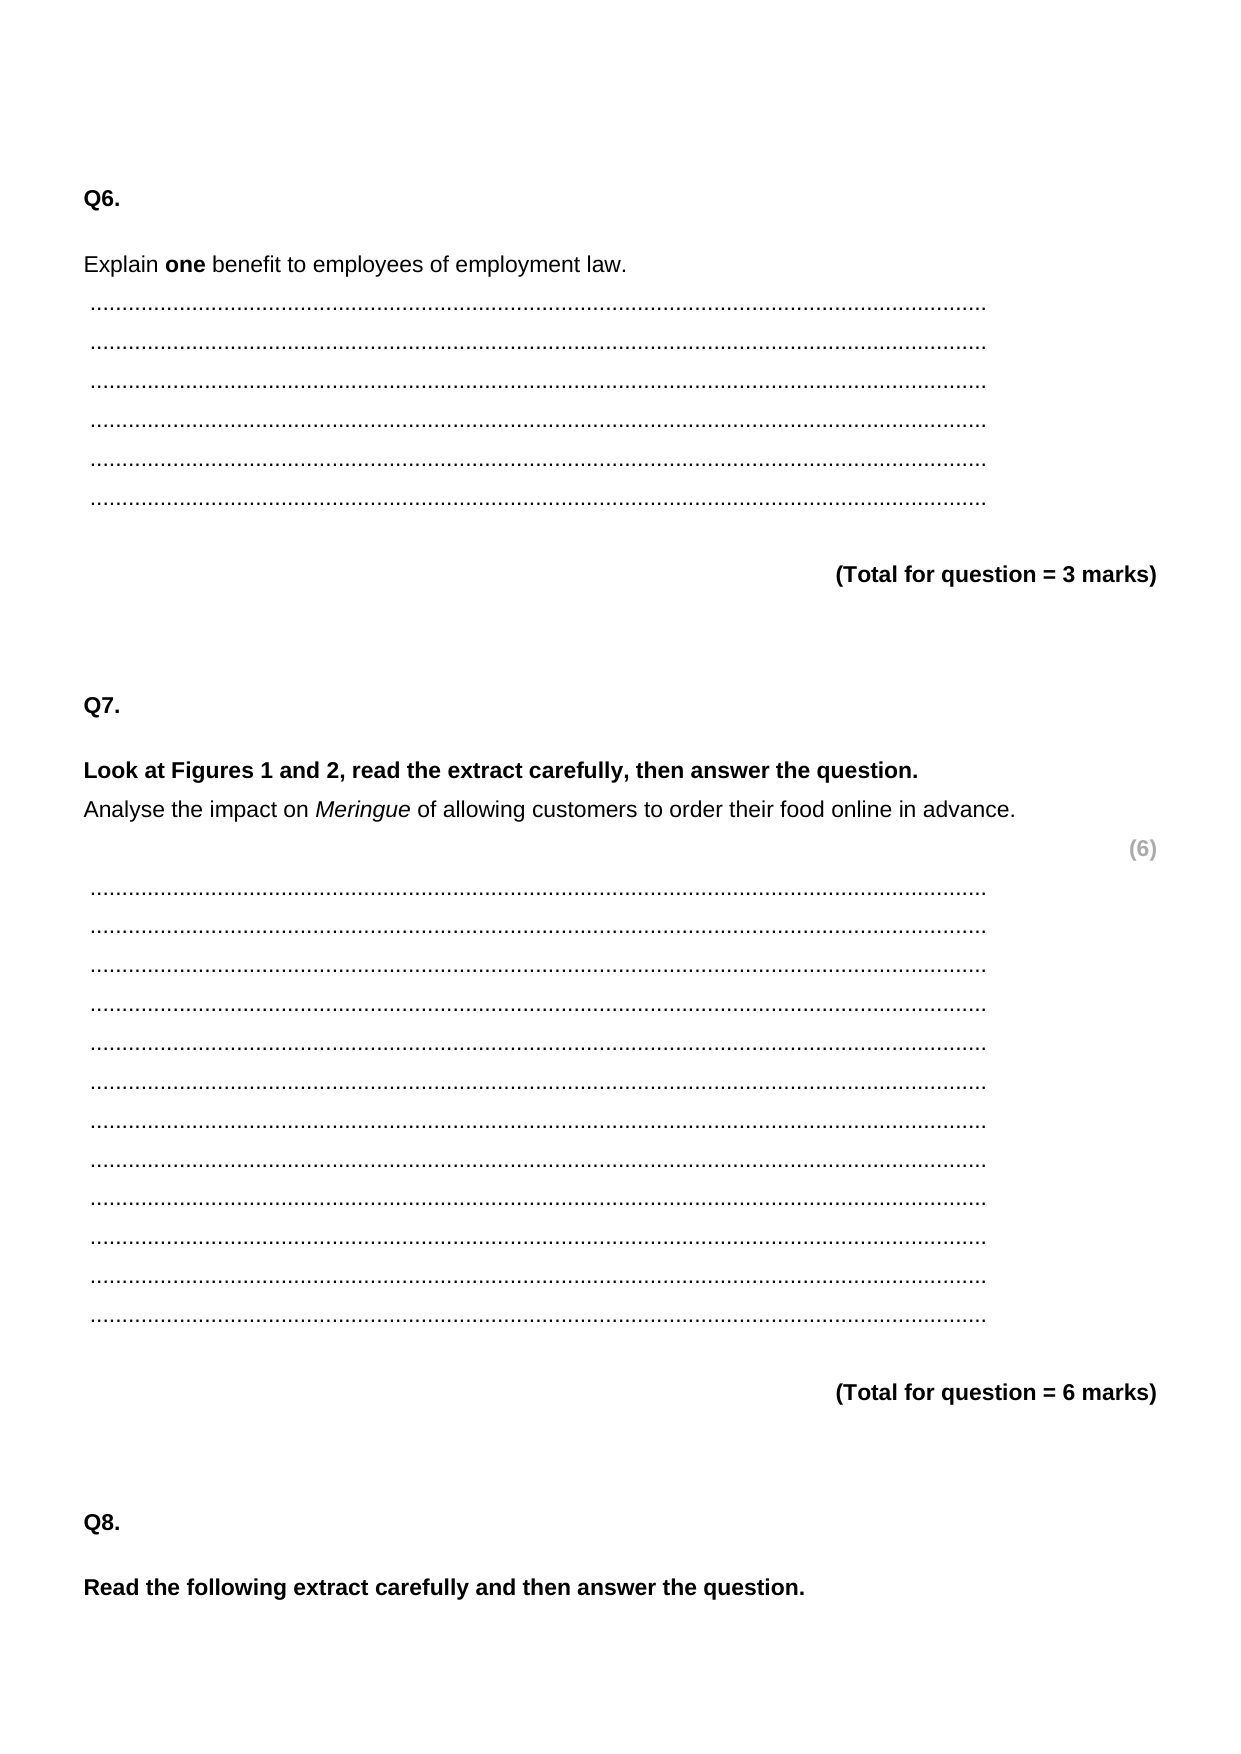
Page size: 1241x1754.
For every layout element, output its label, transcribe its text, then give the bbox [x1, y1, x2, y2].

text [83, 289, 1157, 316]
text (Total for question = 6 marks) [83, 1379, 1157, 1405]
text Q7. [83, 692, 1157, 744]
text ............................................................................................................................................. [83, 990, 1157, 1016]
text ............................................................................................................................................. [83, 1029, 1157, 1055]
text ............................................................................................................................................. [83, 1223, 1157, 1249]
text Q6. [83, 185, 1157, 238]
text (6) [83, 835, 1157, 861]
text ............................................................................................................................................. [83, 484, 1157, 510]
text ............................................................................................................................................. [83, 1068, 1157, 1094]
text ............................................................................................................................................. [83, 873, 1157, 900]
text ............................................................................................................................................. [83, 1184, 1157, 1211]
text Explain one benefit to employees of employment law. [83, 251, 1157, 277]
text ............................................................................................................................................. [83, 912, 1157, 939]
text ............................................................................................................................................. [83, 328, 1157, 354]
text ............................................................................................................................................. [83, 1262, 1157, 1288]
text (Total for question = 3 marks) [83, 561, 1157, 588]
text Read the following extract carefully and then answer the question. [83, 1574, 1157, 1601]
text ............................................................................................................................................. [83, 1107, 1157, 1133]
text ............................................................................................................................................. [83, 1301, 1157, 1327]
text Q8. [83, 1509, 1157, 1562]
text ............................................................................................................................................. [83, 1146, 1157, 1172]
text Analyse the impact on Meringue of allowing customers to order their food online in advance. [83, 796, 1157, 822]
text ............................................................................................................................................. [83, 445, 1157, 471]
text ............................................................................................................................................. [83, 367, 1157, 393]
text Look at Figures 1 and 2, read the extract carefully, then answer the question. [83, 757, 1157, 783]
text ............................................................................................................................................. [83, 951, 1157, 978]
text ............................................................................................................................................. [83, 406, 1157, 432]
